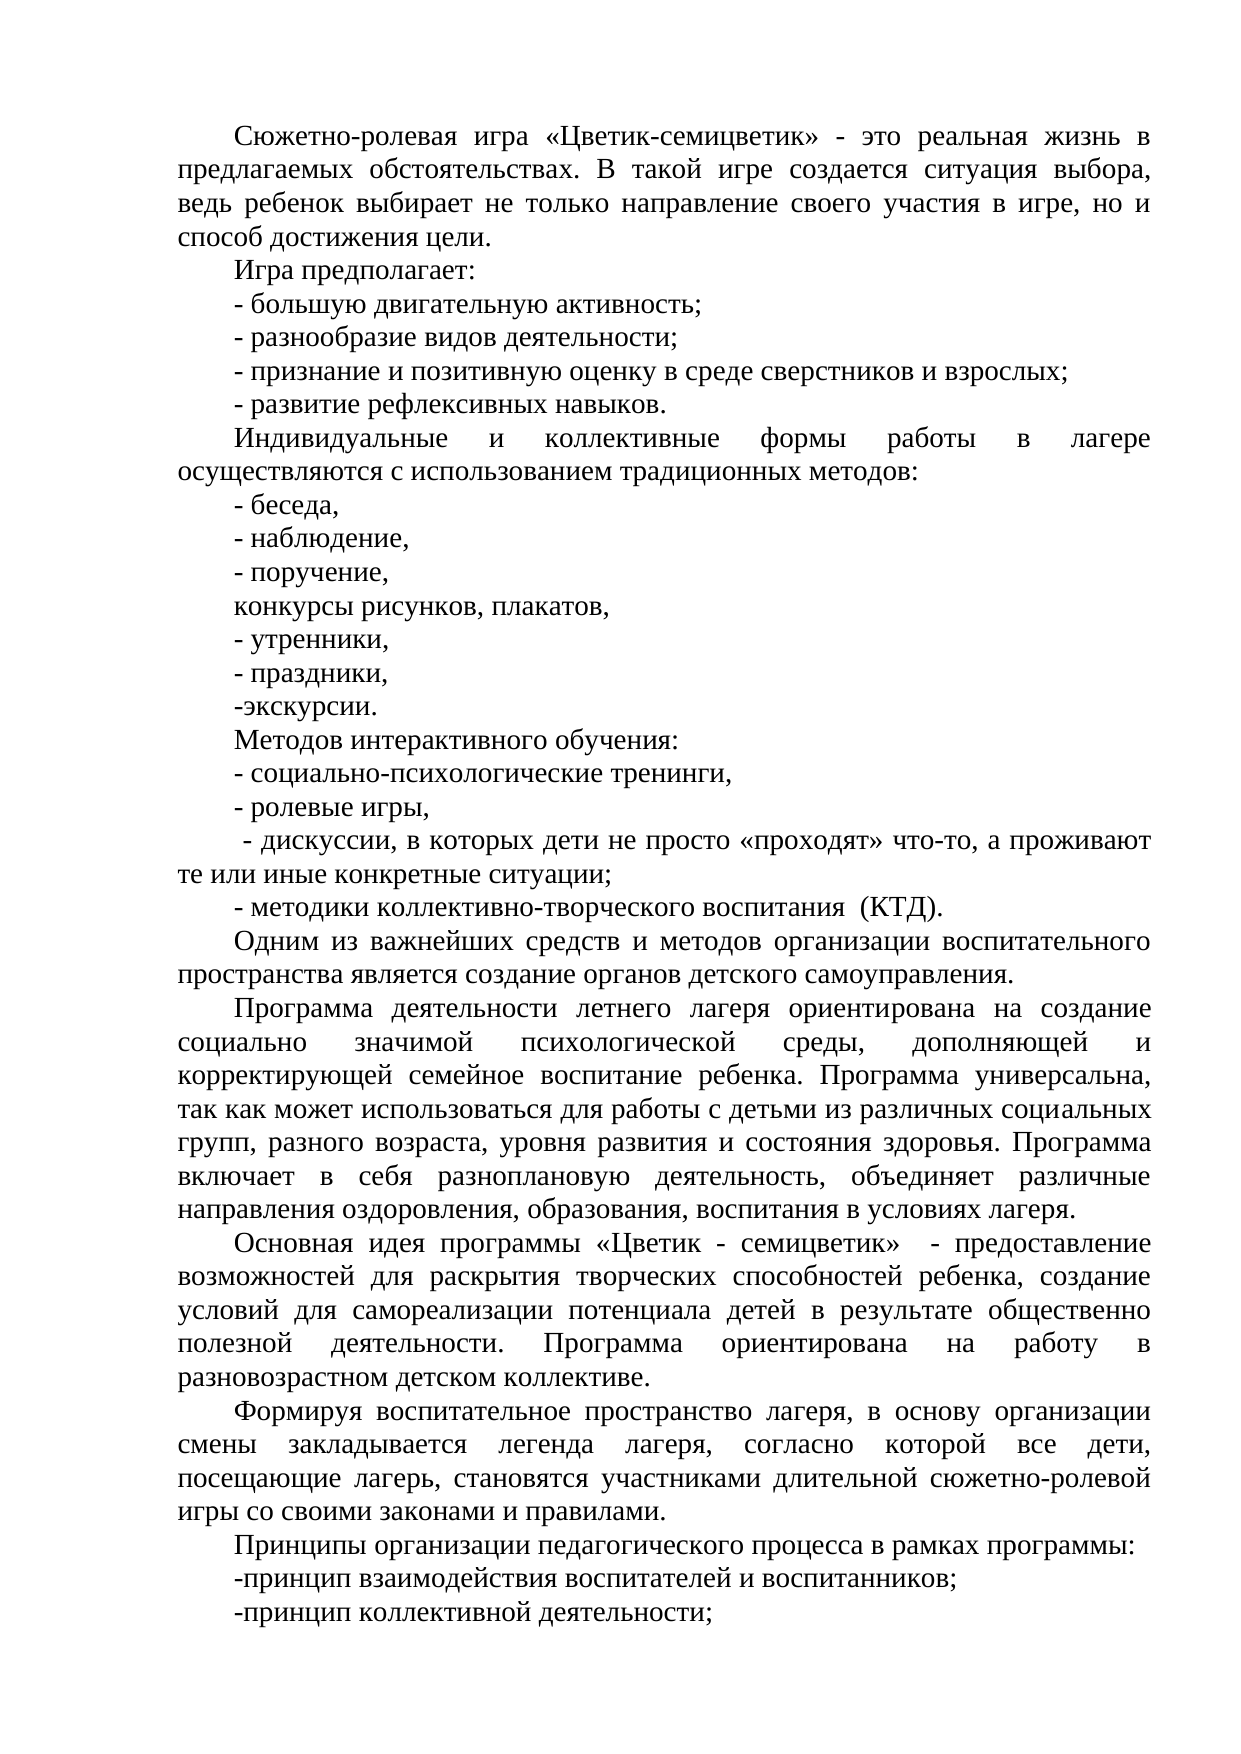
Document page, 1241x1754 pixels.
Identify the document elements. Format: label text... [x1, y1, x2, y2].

text - наблюдение, [177, 521, 1152, 554]
text - большую двигательную активность; [177, 286, 1152, 319]
text Методов интерактивного обучения: [177, 722, 1152, 755]
text - праздники, [177, 655, 1152, 688]
text Игра предполагает: [177, 252, 1152, 286]
text - утренники, [177, 621, 1152, 655]
text Одним из важнейших средств и методов организации воспитательного пространства является создание органов детского самоуправления. [177, 923, 1152, 990]
text конкурсы рисунков, плакатов, [177, 588, 1152, 621]
text Основная идея программы «Цветик - семицветик» - предоставление возможностей для раскрытия творческих способностей ребенка, создание условий для самореализации потенциала детей в результате общественно полезной деятельности. Программа ориентирована на работу в разновозрастном детском коллективе. [177, 1225, 1152, 1393]
text - беседа, [177, 487, 1152, 521]
text - социально-психологические тренинги, [177, 755, 1152, 789]
text -экскурсии. [177, 688, 1152, 722]
text - признание и позитивную оценку в среде сверстников и взрослых; [177, 353, 1152, 386]
text Принципы организации педагогического процесса в рамках программы: [177, 1527, 1152, 1560]
text - поручение, [177, 554, 1152, 588]
text Сюжетно-ролевая игра «Цветик-семицветик» - это реальная жизнь в предлагаемых обстоятельствах. В такой игре создается ситуация выбора, ведь ребенок выбирает не только направление своего участия в игре, но и способ достижения цели. [177, 118, 1152, 252]
text -принцип коллективной деятельности; [177, 1594, 1152, 1627]
text - ролевые игры, [177, 789, 1152, 822]
text - разнообразие видов деятельности; [177, 319, 1152, 353]
text Программа деятельности летнего лагеря ориентирована на создание социально значимой психологической среды, дополняющей и корректирующей семейное воспитание ребенка. Программа универсальна, так как может использоваться для работы с детьми из различных социальных групп, разного возраста, уровня развития и состояния здоровья. Программа включает в себя разноплановую деятельность, объединяет различные направления оздоровления, образования, воспитания в условиях лагеря. [177, 990, 1152, 1225]
text Формируя воспитательное пространство лагеря, в основу организации смены закладывается легенда лагеря, согласно которой все дети, посещающие лагерь, становятся участниками длительной сюжетно-ролевой игры со своими законами и правилами. [177, 1393, 1152, 1527]
text - методики коллективно-творческого воспитания (КТД). [177, 889, 1152, 923]
text - дискуссии, в которых дети не просто «проходят» что-то, а проживают те или иные конкретные ситуации; [177, 822, 1152, 889]
text - развитие рефлексивных навыков. [177, 386, 1152, 420]
text Индивидуальные и коллективные формы работы в лагере осуществляются с использованием традиционных методов: [177, 420, 1152, 487]
text -принцип взаимодействия воспитателей и воспитанников; [177, 1560, 1152, 1594]
